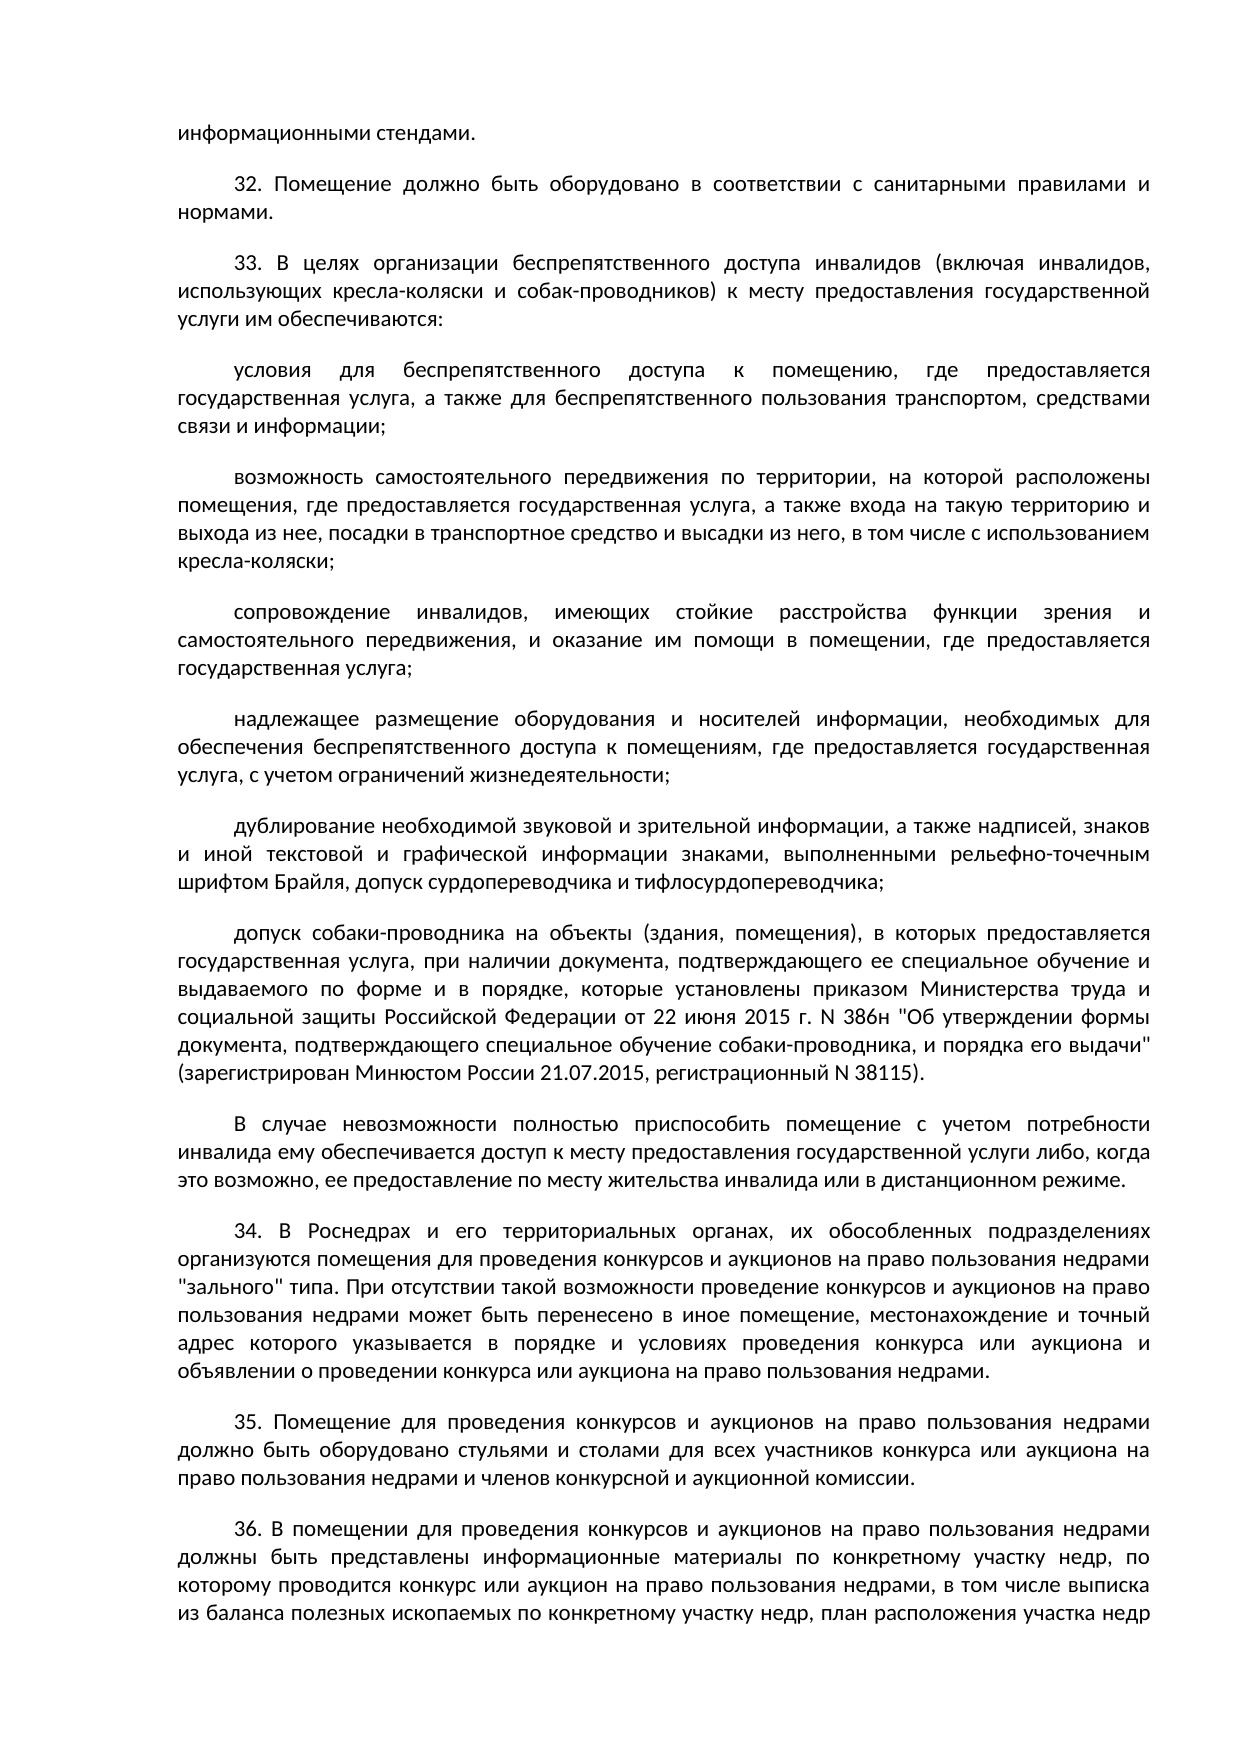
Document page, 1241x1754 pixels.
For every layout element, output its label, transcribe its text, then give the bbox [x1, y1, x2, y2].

text надлежащее размещение оборудования и носителей информации, необходимых для обеспечения беспрепятственного доступа к помещениям, где предоставляется государственная услуга, с учетом ограничений жизнедеятельности; [177, 704, 1152, 788]
text сопровождение инвалидов, имеющих стойкие расстройства функции зрения и самостоятельного передвижения, и оказание им помощи в помещении, где предоставляется государственная услуга; [177, 597, 1152, 681]
text 32. Помещение должно быть оборудовано в соответствии с санитарными правилами и нормами. [177, 169, 1152, 225]
text дублирование необходимой звуковой и зрительной информации, а также надписей, знаков и иной текстовой и графической информации знаками, выполненными рельефно-точечным шрифтом Брайля, допуск сурдопереводчика и тифлосурдопереводчика; [177, 811, 1152, 895]
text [177, 1514, 1152, 1626]
text 35. Помещение для проведения конкурсов и аукционов на право пользования недрами должно быть оборудовано стульями и столами для всех участников конкурса или аукциона на право пользования недрами и членов конкурсной и аукционной комиссии. [177, 1407, 1152, 1491]
text 34. В Роснедрах и его территориальных органах, их обособленных подразделениях организуются помещения для проведения конкурсов и аукционов на право пользования недрами "зального" типа. При отсутствии такой возможности проведение конкурсов и аукционов на право пользования недрами может быть перенесено в иное помещение, местонахождение и точный адрес которого указывается в порядке и условиях проведения конкурса или аукциона и объявлении о проведении конкурса или аукциона на право пользования недрами. [177, 1216, 1152, 1384]
text условия для беспрепятственного доступа к помещению, где предоставляется государственная услуга, а также для беспрепятственного пользования транспортом, средствами связи и информации; [177, 355, 1152, 439]
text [177, 118, 1152, 146]
text возможность самостоятельного передвижения по территории, на которой расположены помещения, где предоставляется государственная услуга, а также входа на такую территорию и выхода из нее, посадки в транспортное средство и высадки из него, в том числе с использованием кресла-коляски; [177, 462, 1152, 574]
text 33. В целях организации беспрепятственного доступа инвалидов (включая инвалидов, использующих кресла-коляски и собак-проводников) к месту предоставления государственной услуги им обеспечиваются: [177, 248, 1152, 332]
text В случае невозможности полностью приспособить помещение с учетом потребности инвалида ему обеспечивается доступ к месту предоставления государственной услуги либо, когда это возможно, ее предоставление по месту жительства инвалида или в дистанционном режиме. [177, 1109, 1152, 1193]
text допуск собаки-проводника на объекты (здания, помещения), в которых предоставляется государственная услуга, при наличии документа, подтверждающего ее специальное обучение и выдаваемого по форме и в порядке, которые установлены приказом Министерства труда и социальной защиты Российской Федерации от 22 июня 2015 г. N 386н "Об утверждении формы документа, подтверждающего специальное обучение собаки-проводника, и порядка его выдачи" (зарегистрирован Минюстом России 21.07.2015, регистрационный N 38115). [177, 918, 1152, 1086]
